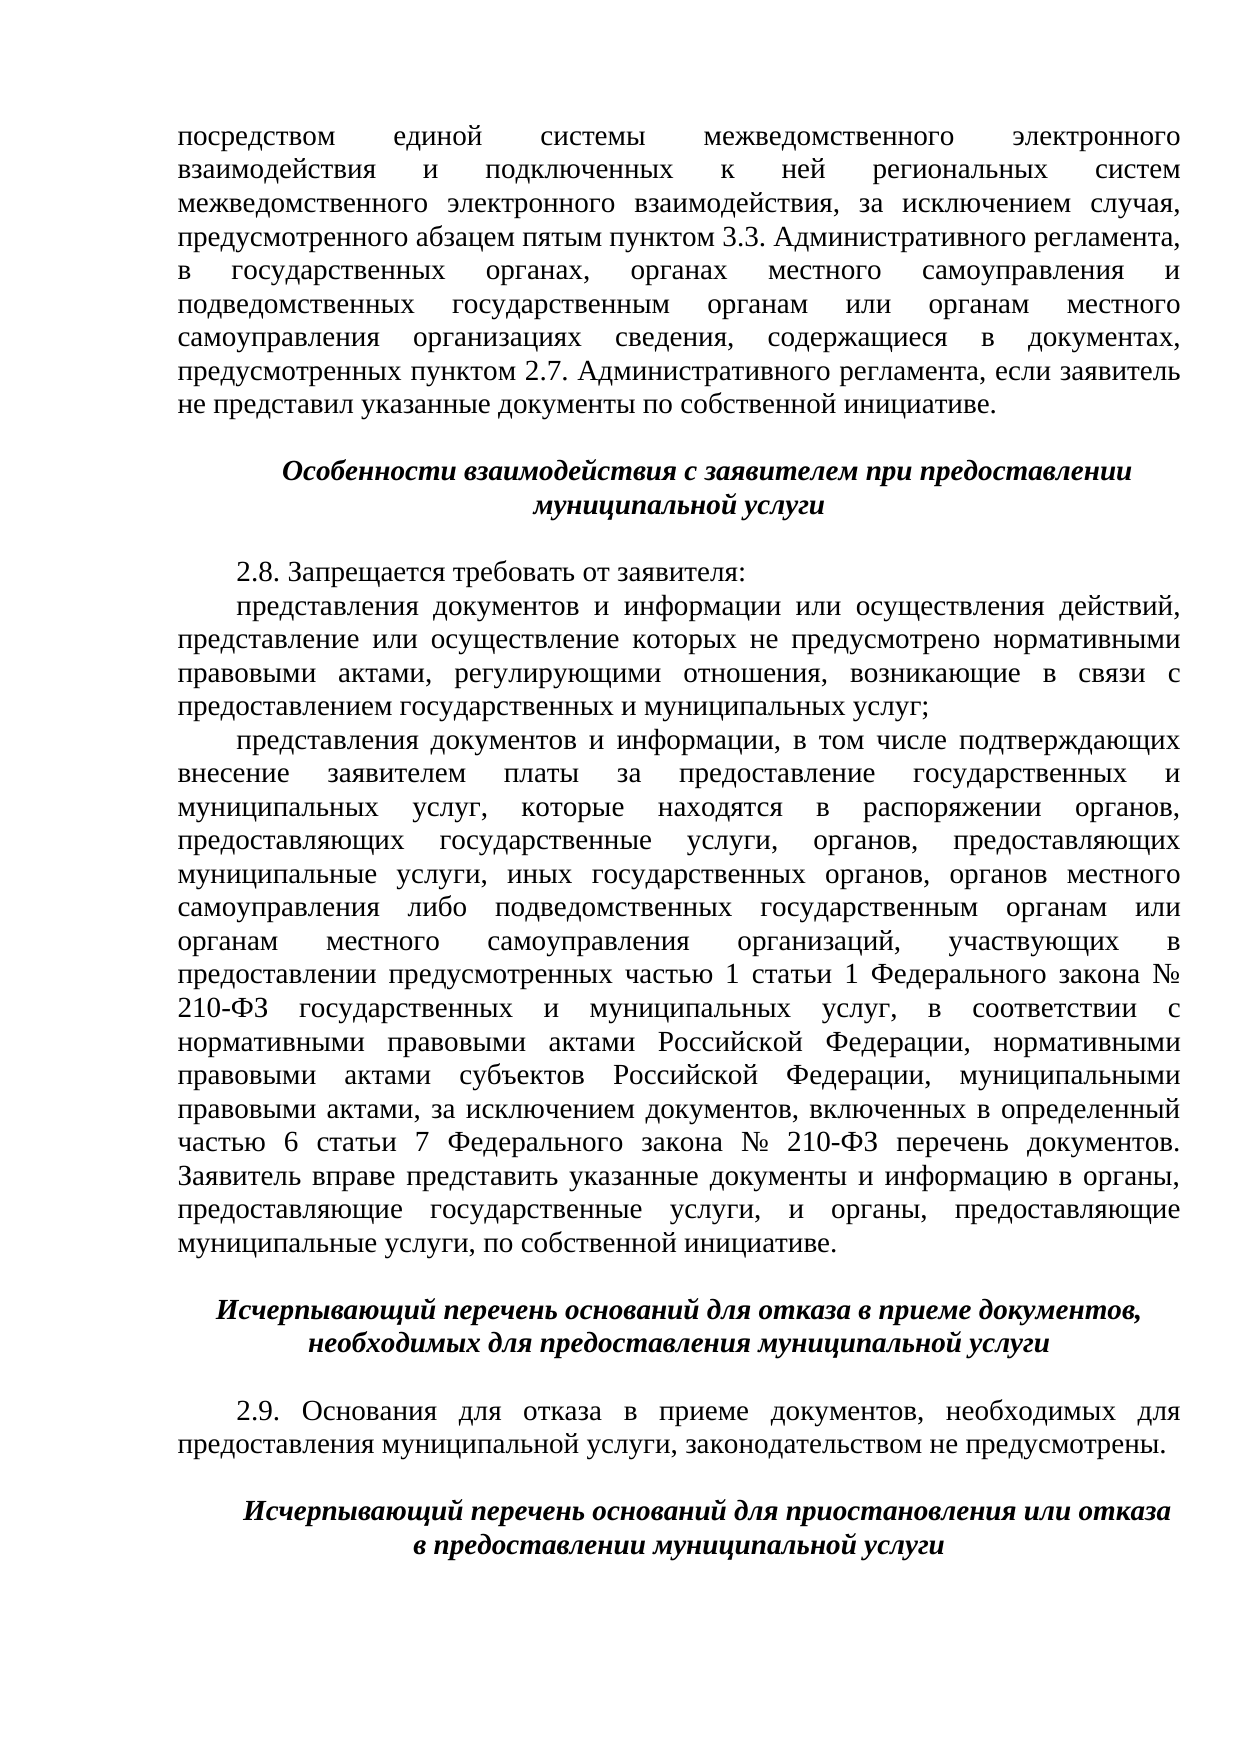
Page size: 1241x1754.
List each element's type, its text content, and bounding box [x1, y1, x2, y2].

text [177, 118, 1181, 420]
text 2.9. Основания для отказа в приеме документов, необходимых для предоставления муниципальной услуги, законодательством не предусмотрены. [177, 1393, 1181, 1460]
text 2.8. Запрещается требовать от заявителя: [177, 554, 1181, 588]
text представления документов и информации, в том числе подтверждающих внесение заявителем платы за предоставление государственных и муниципальных услуг, которые находятся в распоряжении органов, предоставляющих государственные услуги, органов, предоставляющих муниципальные услуги, иных государственных органов, органов местного самоуправления либо подведомственных государственным органам или органам местного самоуправления организаций, участвующих в предоставлении предусмотренных частью 1 статьи 1 Федерального закона № 210-ФЗ государственных и муниципальных услуг, в соответствии с нормативными правовыми актами Российской Федерации, нормативными правовыми актами субъектов Российской Федерации, муниципальными правовыми актами, за исключением документов, включенных в определенный частью 6 статьи 7 Федерального закона № 210-ФЗ перечень документов. Заявитель вправе представить указанные документы и информацию в органы, предоставляющие государственные услуги, и органы, предоставляющие муниципальные услуги, по собственной инициативе. [177, 722, 1181, 1258]
text Исчерпывающий перечень оснований для отказа в приеме документов, необходимых для предоставления муниципальной услуги [177, 1292, 1181, 1359]
text Особенности взаимодействия с заявителем при предоставлении муниципальной услуги [177, 453, 1181, 521]
text Исчерпывающий перечень оснований для приостановления или отказа в предоставлении муниципальной услуги [177, 1493, 1181, 1560]
text представления документов и информации или осуществления действий, представление или осуществление которых не предусмотрено нормативными правовыми актами, регулирующими отношения, возникающие в связи с предоставлением государственных и муниципальных услуг; [177, 588, 1181, 722]
